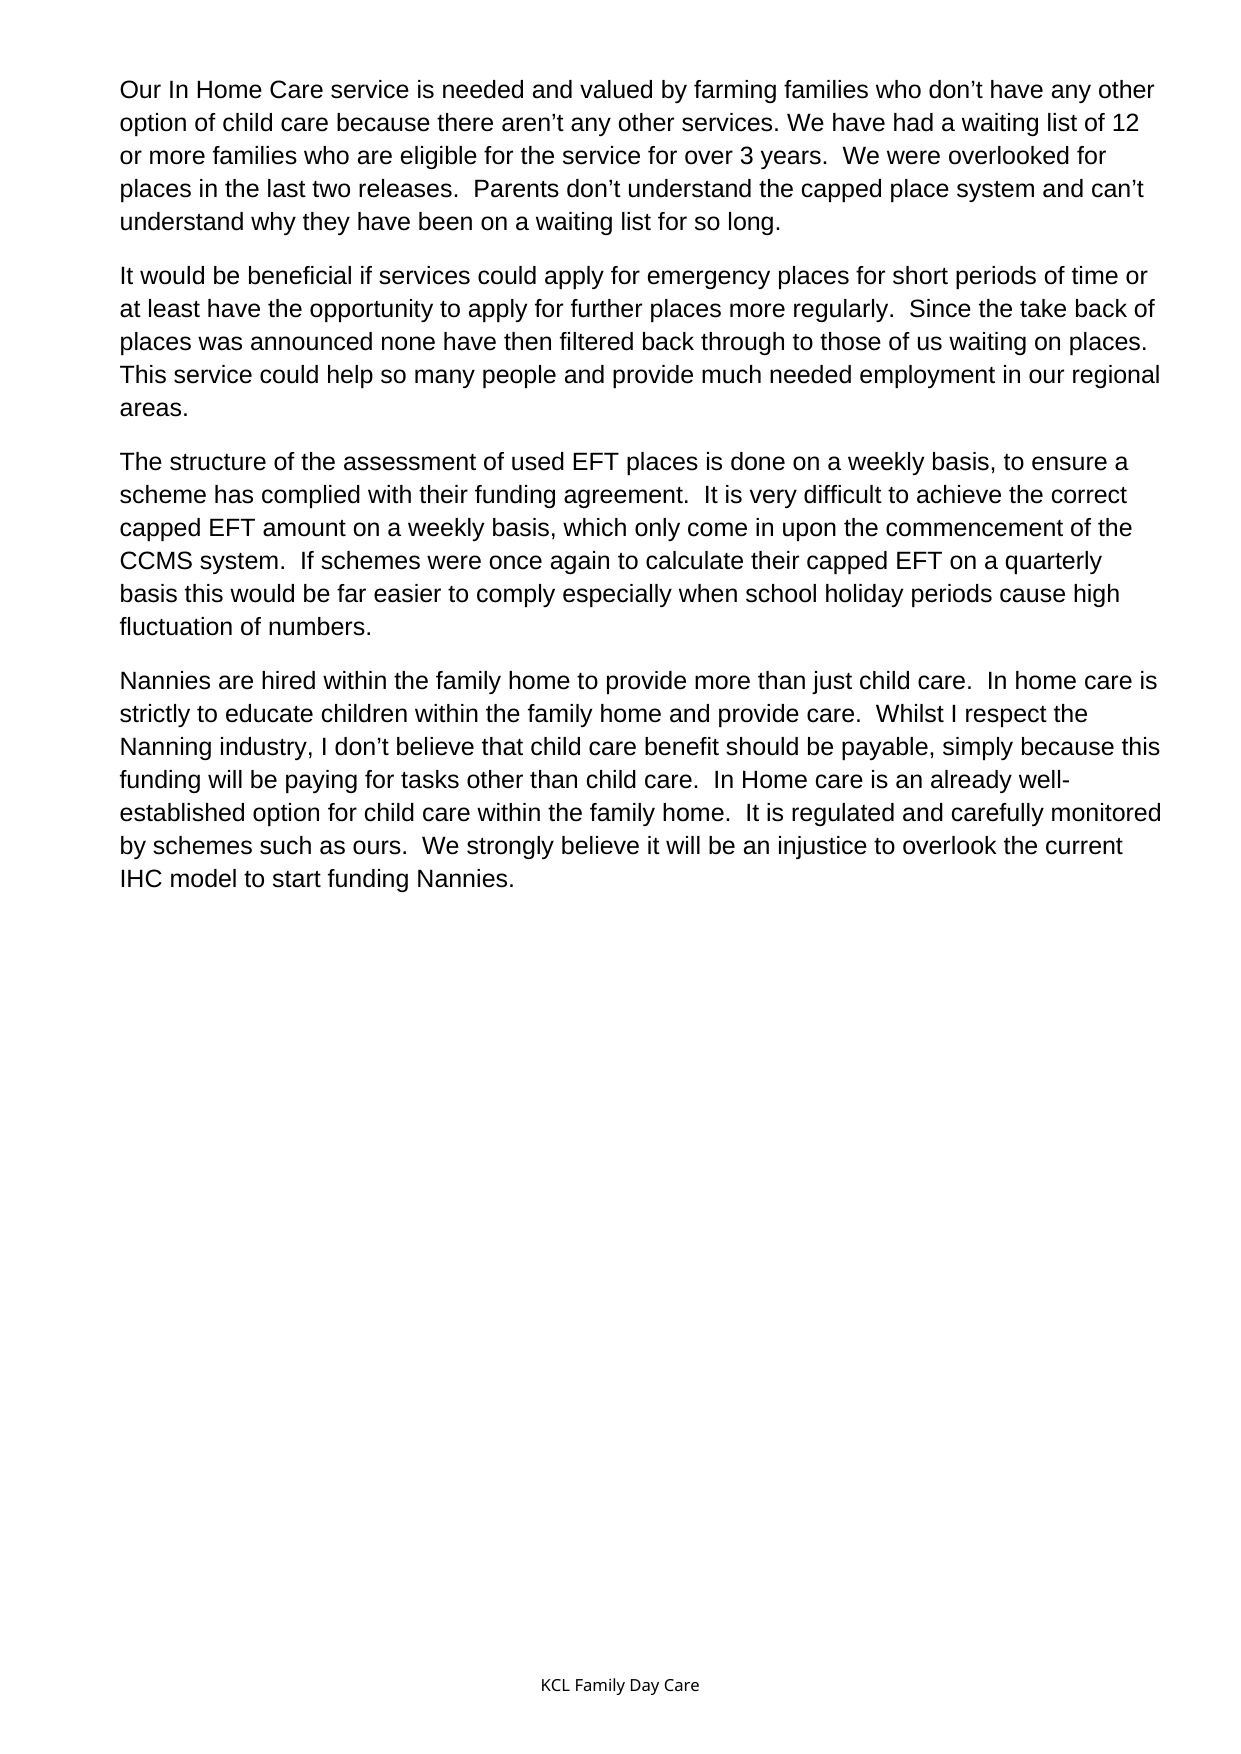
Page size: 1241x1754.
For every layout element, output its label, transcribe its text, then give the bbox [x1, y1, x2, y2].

text It would be beneficial if services could apply for emergency places for short periods of time or at least have the opportunity to apply for further places more regularly. Since the take back of places was announced none have then filtered back through to those of us waiting on places. This service could help so many people and provide much needed employment in our regional areas. [119, 261, 1165, 422]
text Our In Home Care service is needed and valued by farming families who don’t have any other option of child care because there aren’t any other services. We have had a waiting list of 12 or more families who are eligible for the service for over 3 years. We were overlooked for places in the last two releases. Parents don’t understand the capped place system and can’t understand why they have been on a waiting list for so long. [119, 75, 1165, 236]
text The structure of the assessment of used EFT places is done on a weekly basis, to ensure a scheme has complied with their funding agreement. It is very difficult to achieve the correct capped EFT amount on a weekly basis, which only come in upon the commencement of the CCMS system. If schemes were once again to calculate their capped EFT on a quarterly basis this would be far easier to comply especially when school holiday periods cause high fluctuation of numbers. [119, 447, 1165, 641]
text Nannies are hired within the family home to provide more than just child care. In home care is strictly to educate children within the family home and provide care. Whilst I respect the Nanning industry, I don’t believe that child care benefit should be payable, simply because this funding will be paying for tasks other than child care. In Home care is an already well-established option for child care within the family home. It is regulated and carefully monitored by schemes such as ours. We strongly believe it will be an injustice to overlook the current IHC model to start funding Nannies. [119, 666, 1165, 893]
